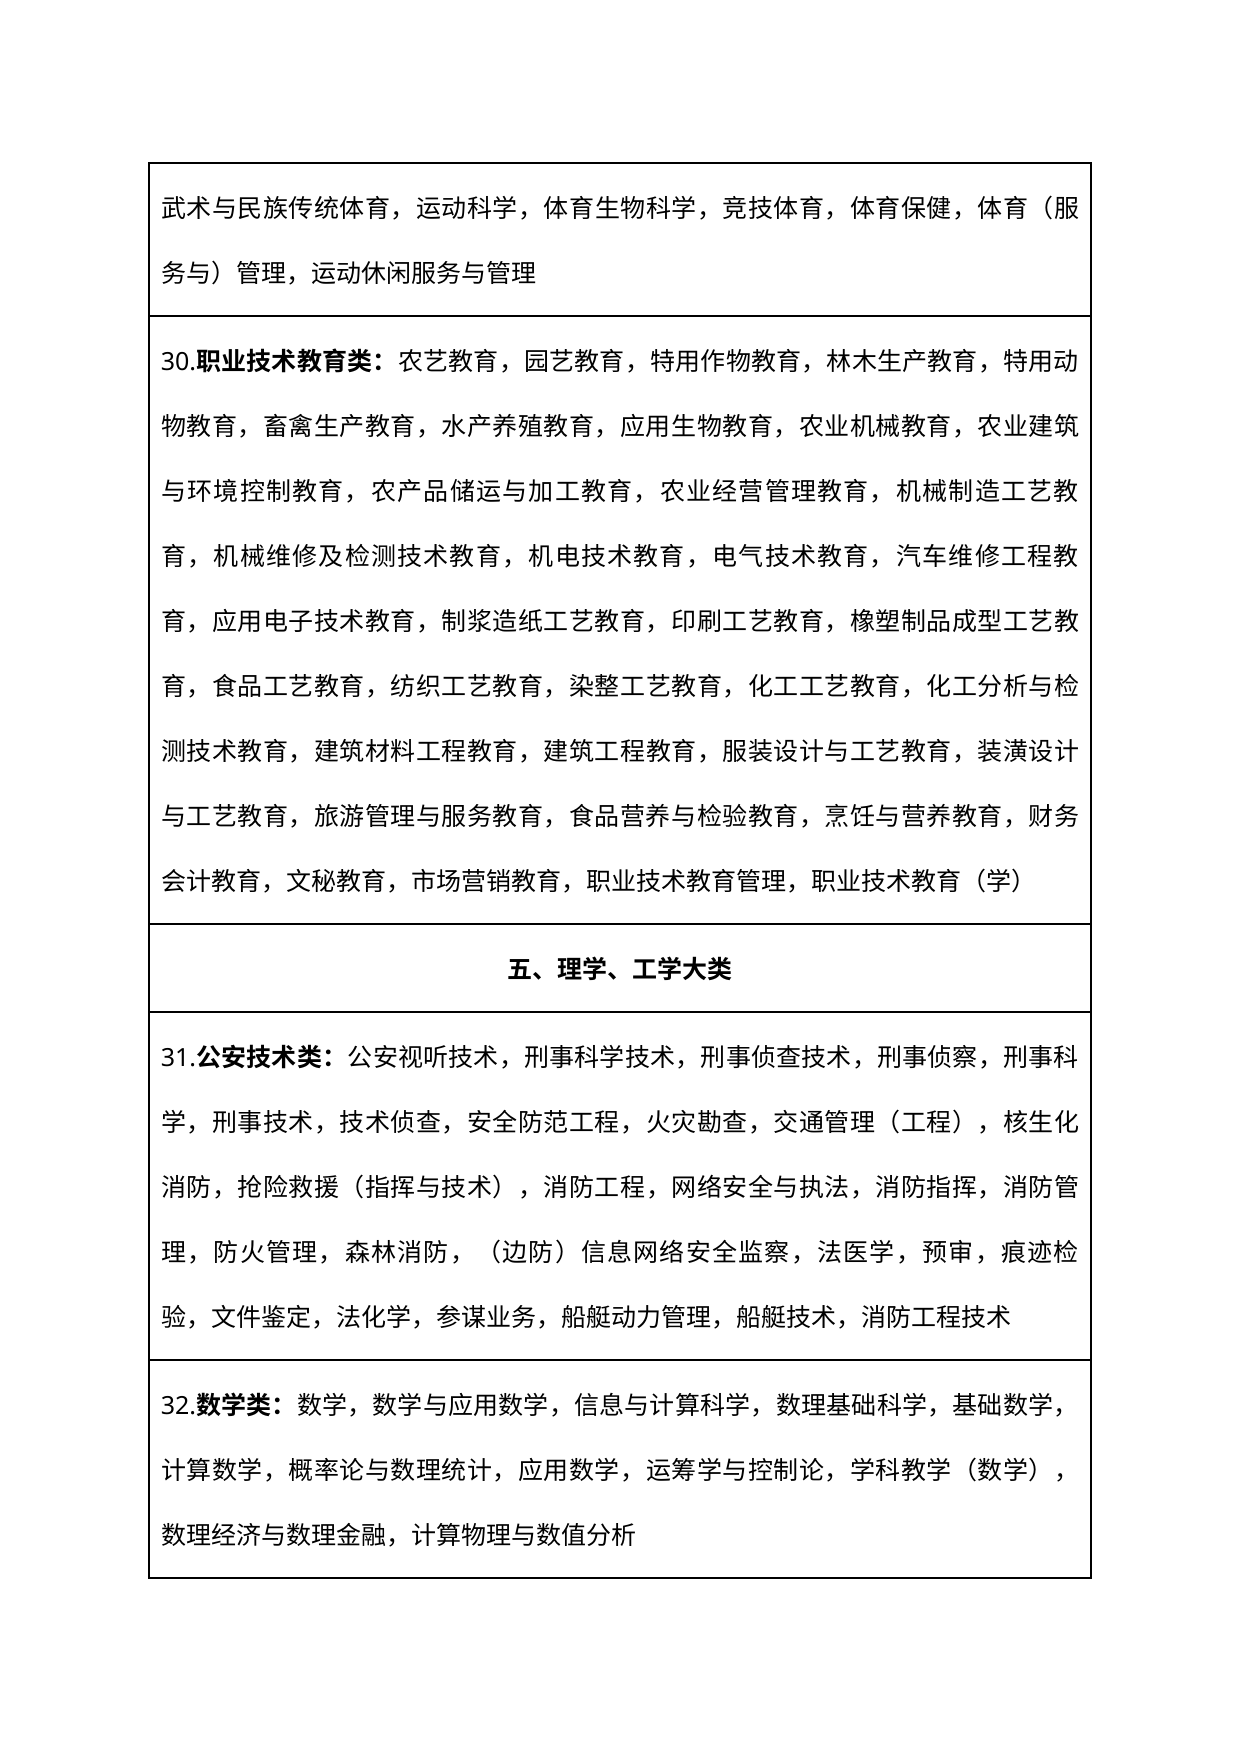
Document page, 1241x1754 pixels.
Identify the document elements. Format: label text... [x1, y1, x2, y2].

table_cell 32.数学类：数学，数学与应用数学，信息与计算科学，数理基础科学，基础数学，计算数学，概率论与数理统计，应用数学，运筹学与控制论，学科教学（数学），数理经济与数理金融，计算物理与数值分析 [150, 1361, 1090, 1577]
table_cell 30.职业技术教育类：农艺教育，园艺教育，特用作物教育，林木生产教育，特用动物教育，畜禽生产教育，水产养殖教育，应用生物教育，农业机械教育，农业建筑与环境控制教育，农产品储运与加工教育，农业经营管理教育，机械制造工艺教育，机械维修及检测技术教育，机电技术教育，电气技术教育，汽车维修工程教育，应用电子技术教育，制浆造纸工艺教育，印刷工艺教育，橡塑制品成型工艺教育，食品工艺教育，纺织工艺教育，染整工艺教育，化工工艺教育，化工分析与检测技术教育，建筑材料工程教育，建筑工程教育，服装设计与工艺教育，装潢设计与工艺教育，旅游管理与服务教育，食品营养与检验教育，烹饪与营养教育，财务会计教育，文秘教育，市场营销教育，职业技术教育管理，职业技术教育（学） [150, 317, 1090, 923]
table_cell 31.公安技术类：公安视听技术，刑事科学技术，刑事侦查技术，刑事侦察，刑事科学，刑事技术，技术侦查，安全防范工程，火灾勘查，交通管理（工程），核生化消防，抢险救援（指挥与技术），消防工程，网络安全与执法，消防指挥，消防管理，防火管理，森林消防，（边防）信息网络安全监察，法医学，预审，痕迹检验，文件鉴定，法化学，参谋业务，船艇动力管理，船艇技术，消防工程技术 [150, 1013, 1090, 1359]
table_cell 五、理学、工学大类 [150, 925, 1090, 1011]
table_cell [150, 164, 1090, 315]
